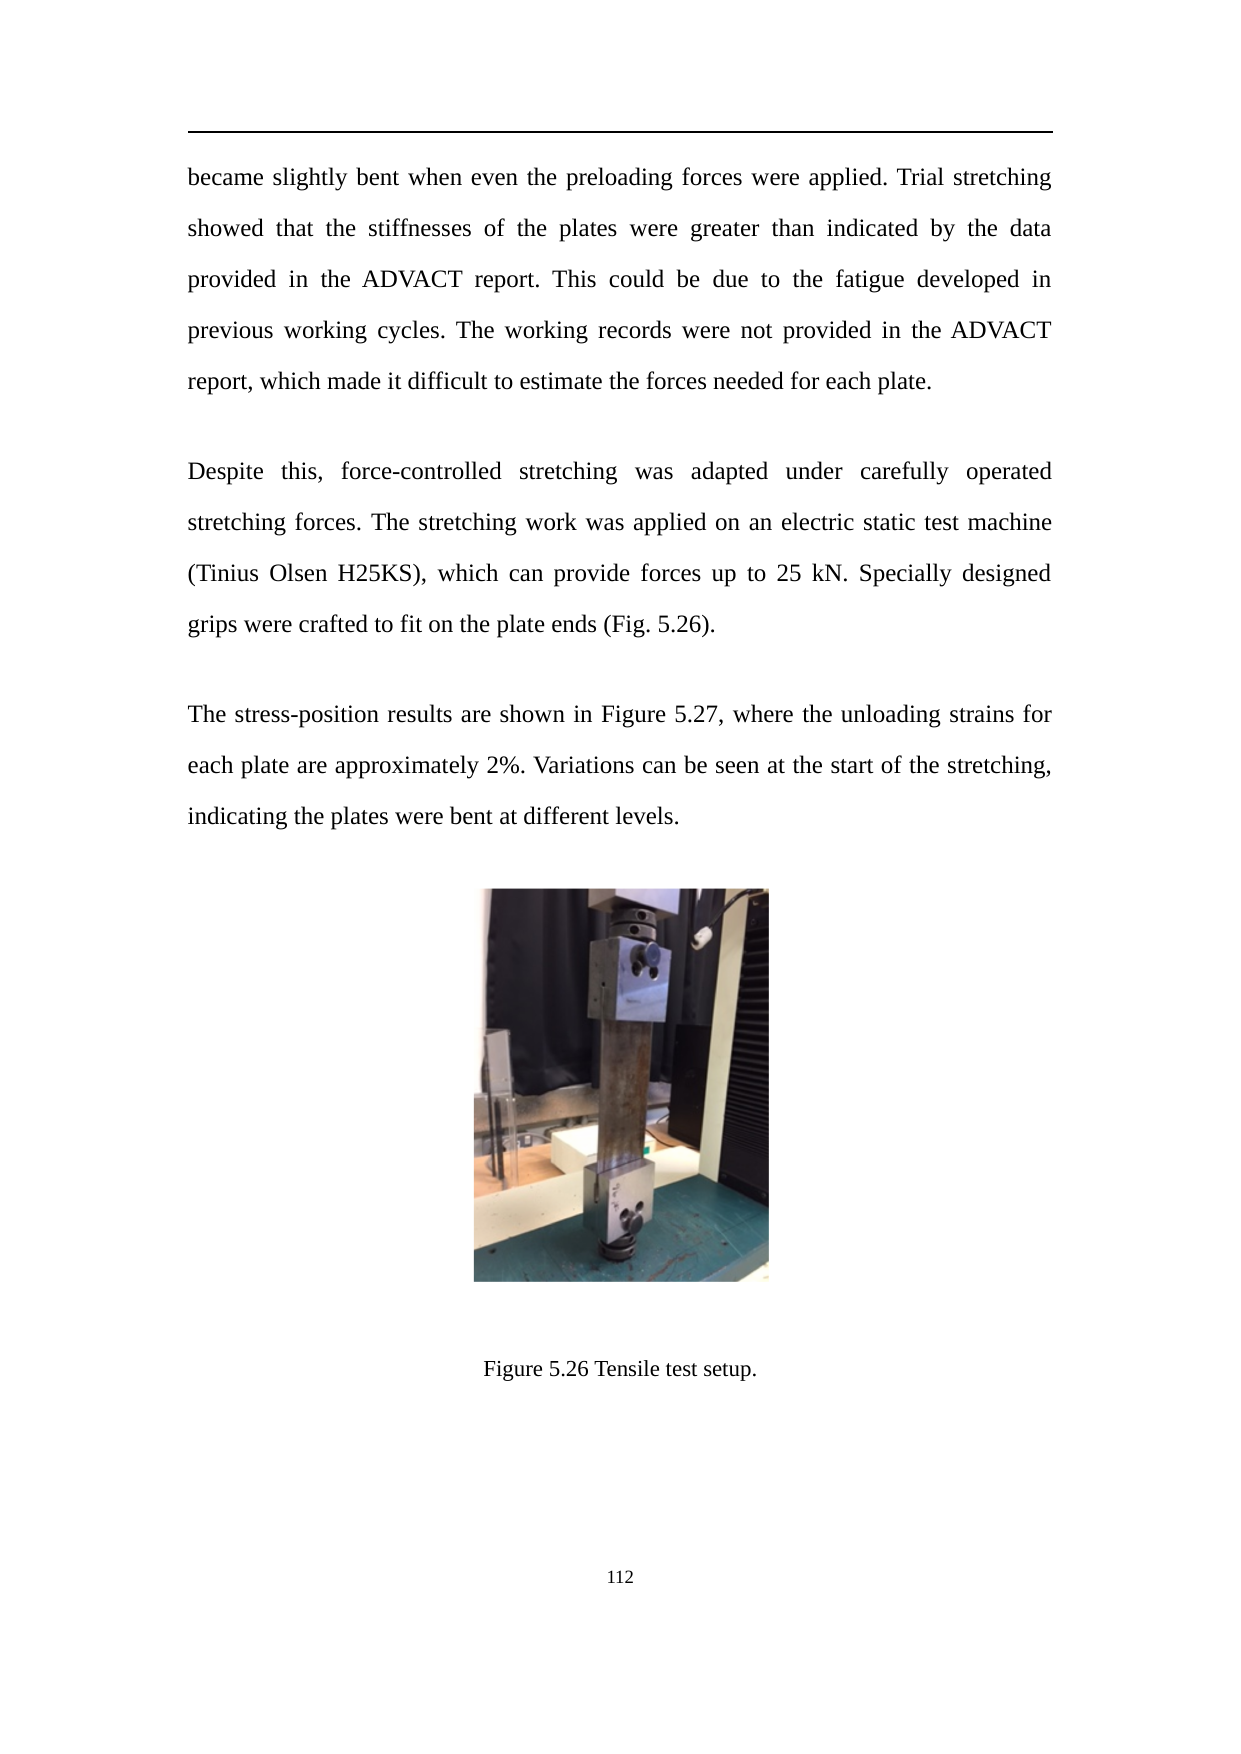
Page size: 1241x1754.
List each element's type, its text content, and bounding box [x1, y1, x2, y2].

picture [474, 889, 768, 1281]
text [187, 160, 1053, 397]
text Figure 5.26 Tensile test setup. [187, 1352, 1053, 1386]
text The stress-position results are shown in Figure 5.27, where the unloading strains for each plate are approximately 2%. Variations can be seen at the start of the stretching, indicating the plates were bent at different levels. [187, 696, 1053, 832]
text Despite this, force-controlled stretching was adapted under carefully operated stretching forces. The stretching work was applied on an electric static test machine (Tinius Olsen H25KS), which can provide forces up to 25 kN. Specially designed grips were crafted to fit on the plate ends (Fig. 5.26). [187, 453, 1053, 640]
